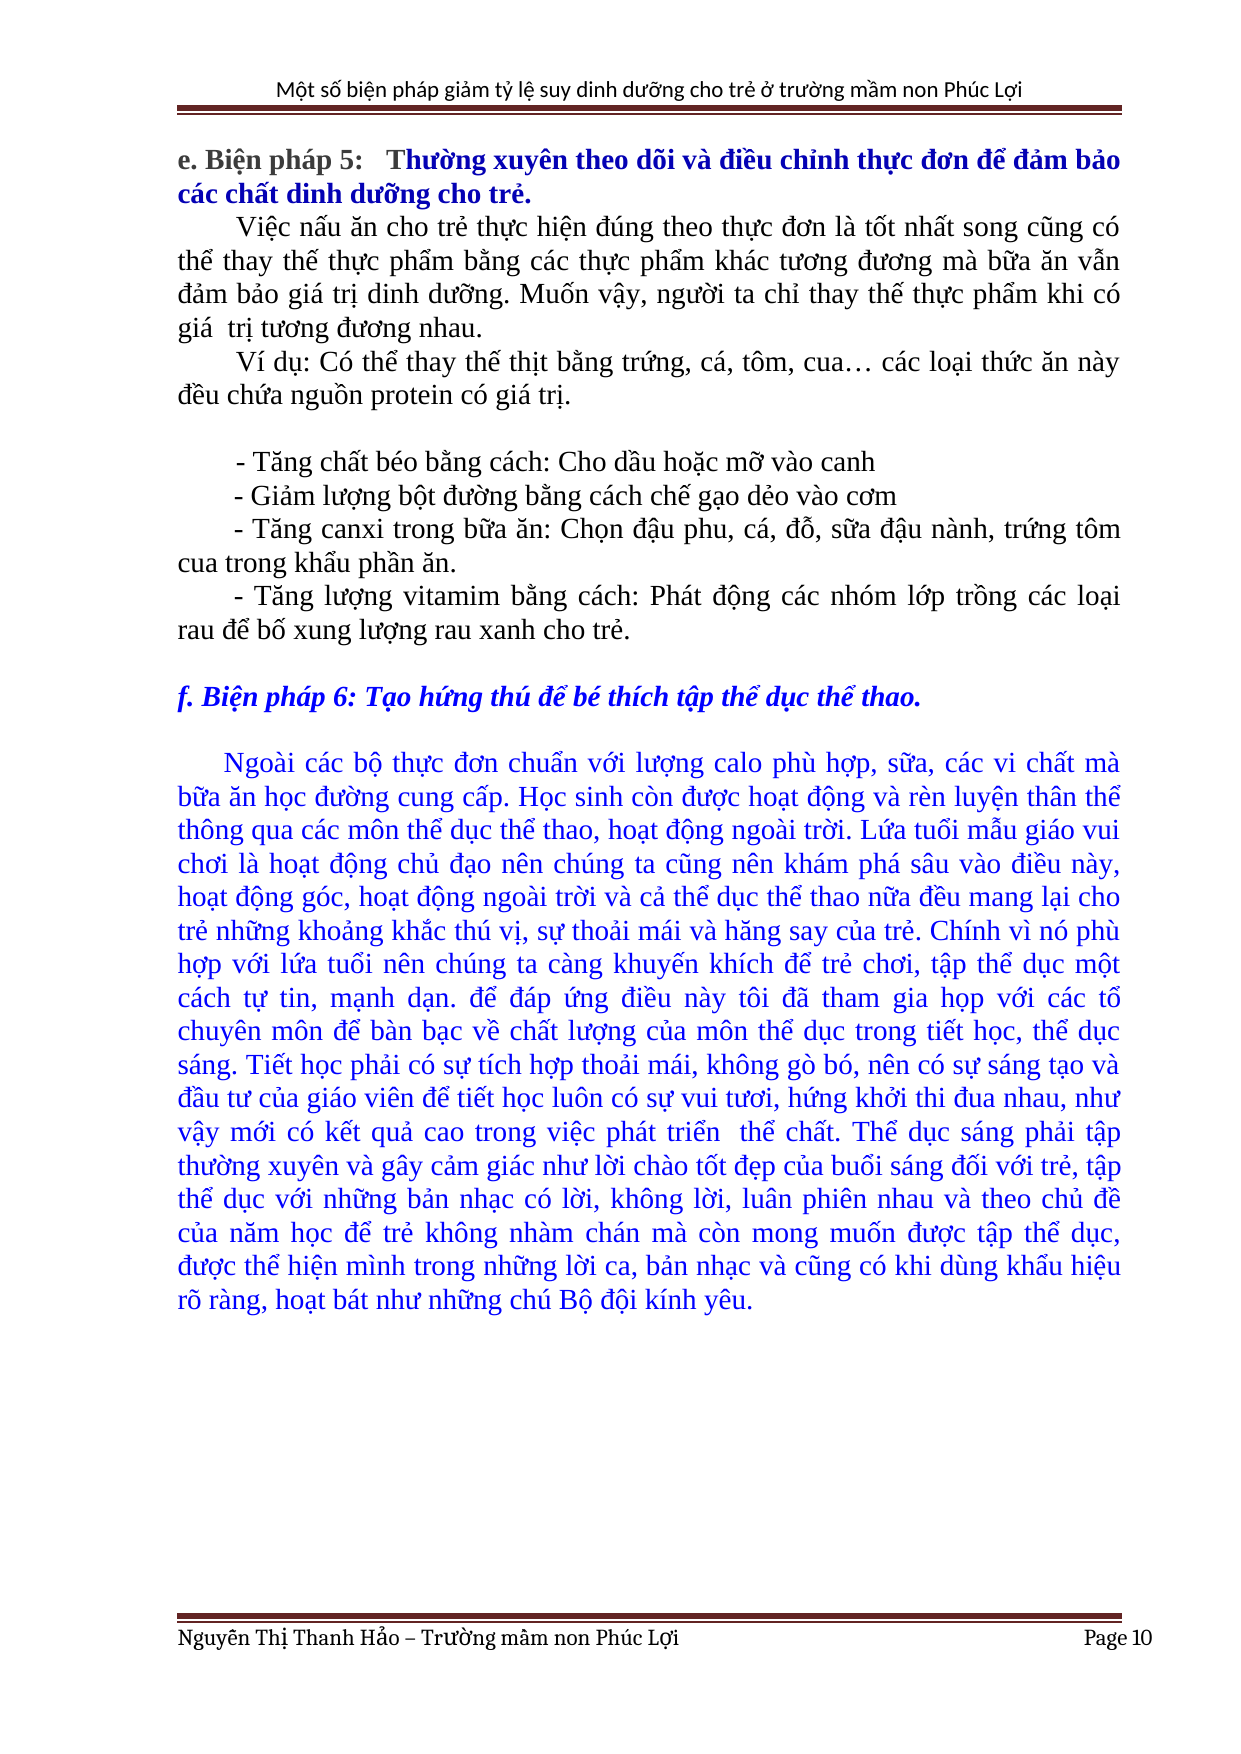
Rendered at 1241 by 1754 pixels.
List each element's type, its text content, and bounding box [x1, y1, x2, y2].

text Việc nấu ăn cho trẻ thực hiện đúng theo thực đơn là tốt nhất song cũng có thể thay thế thực phẩm bằng các thực phẩm khác tương đương mà bữa ăn vẫn đảm bảo giá trị dinh dưỡng. Muốn vậy, người ta chỉ thay thế thực phẩm khi có giá trị tương đương nhau. [177, 209, 1122, 344]
text e. Biện pháp 5: Thường xuyên theo dõi và điều chỉnh thực đơn để đảm bảo các chất dinh dưỡng cho trẻ. [177, 142, 1122, 209]
text - Tăng lượng vitamim bằng cách: Phát động các nhóm lớp trồng các loại rau để bố xung lượng rau xanh cho trẻ. [177, 578, 1122, 646]
text - Tăng chất béo bằng cách: Cho dầu hoặc mỡ vào canh [177, 444, 1122, 478]
text - Tăng canxi trong bữa ăn: Chọn đậu phu, cá, đỗ, sữa đậu nành, trứng tôm cua trong khẩu phần ăn. [177, 511, 1122, 578]
text - Giảm lượng bột đường bằng cách chế gạo dẻo vào cơm [177, 478, 1122, 511]
text Ví dụ: Có thể thay thế thịt bằng trứng, cá, tôm, cua… các loại thức ăn này đều chứa nguồn protein có giá trị. [177, 344, 1122, 411]
text Ngoài các bộ thực đơn chuẩn với lượng calo phù hợp, sữa, các vi chất mà bữa ăn học đường cung cấp. Học sinh còn được hoạt động và rèn luyện thân thể thông qua các môn thể dục thể thao, hoạt động ngoài trời. Lứa tuổi mẫu giáo vui chơi là hoạt động chủ đạo nên chúng ta cũng nên khám phá sâu vào điều này, hoạt động góc, hoạt động ngoài trời và cả thể dục thể thao nữa đều mang lại cho trẻ những khoảng khắc thú vị, sự thoải mái và hăng say của trẻ. Chính vì nó phù hợp với lứa tuổi nên chúng ta càng khuyến khích để trẻ chơi, tập thể dục một cách tự tin, mạnh dạn. để đáp ứng điều này tôi đã tham gia họp với các tổ chuyên môn để bàn bạc về chất lượng của môn thể dục trong tiết học, thể dục sáng. Tiết học phải có sự tích hợp thoải mái, không gò bó, nên có sự sáng tạo và đầu tư của giáo viên để tiết học luôn có sự vui tươi, hứng khởi thi đua nhau, như vậy mới có kết quả cao trong việc phát triển thể chất. Thể dục sáng phải tập thường xuyên và gây cảm giác như lời chào tốt đẹp của buổi sáng đối với trẻ, tập thể dục với những bản nhạc có lời, không lời, luân phiên nhau và theo chủ đề của năm học để trẻ không nhàm chán mà còn mong muốn được tập thể dục, được thể hiện mình trong những lời ca, bản nhạc và cũng có khi dùng khẩu hiệu rõ ràng, hoạt bát như những chú Bộ đội kính yêu. [177, 745, 1122, 1315]
text f. Biện pháp 6: Tạo hứng thú để bé thích tập thể dục thể thao. [177, 679, 1122, 713]
